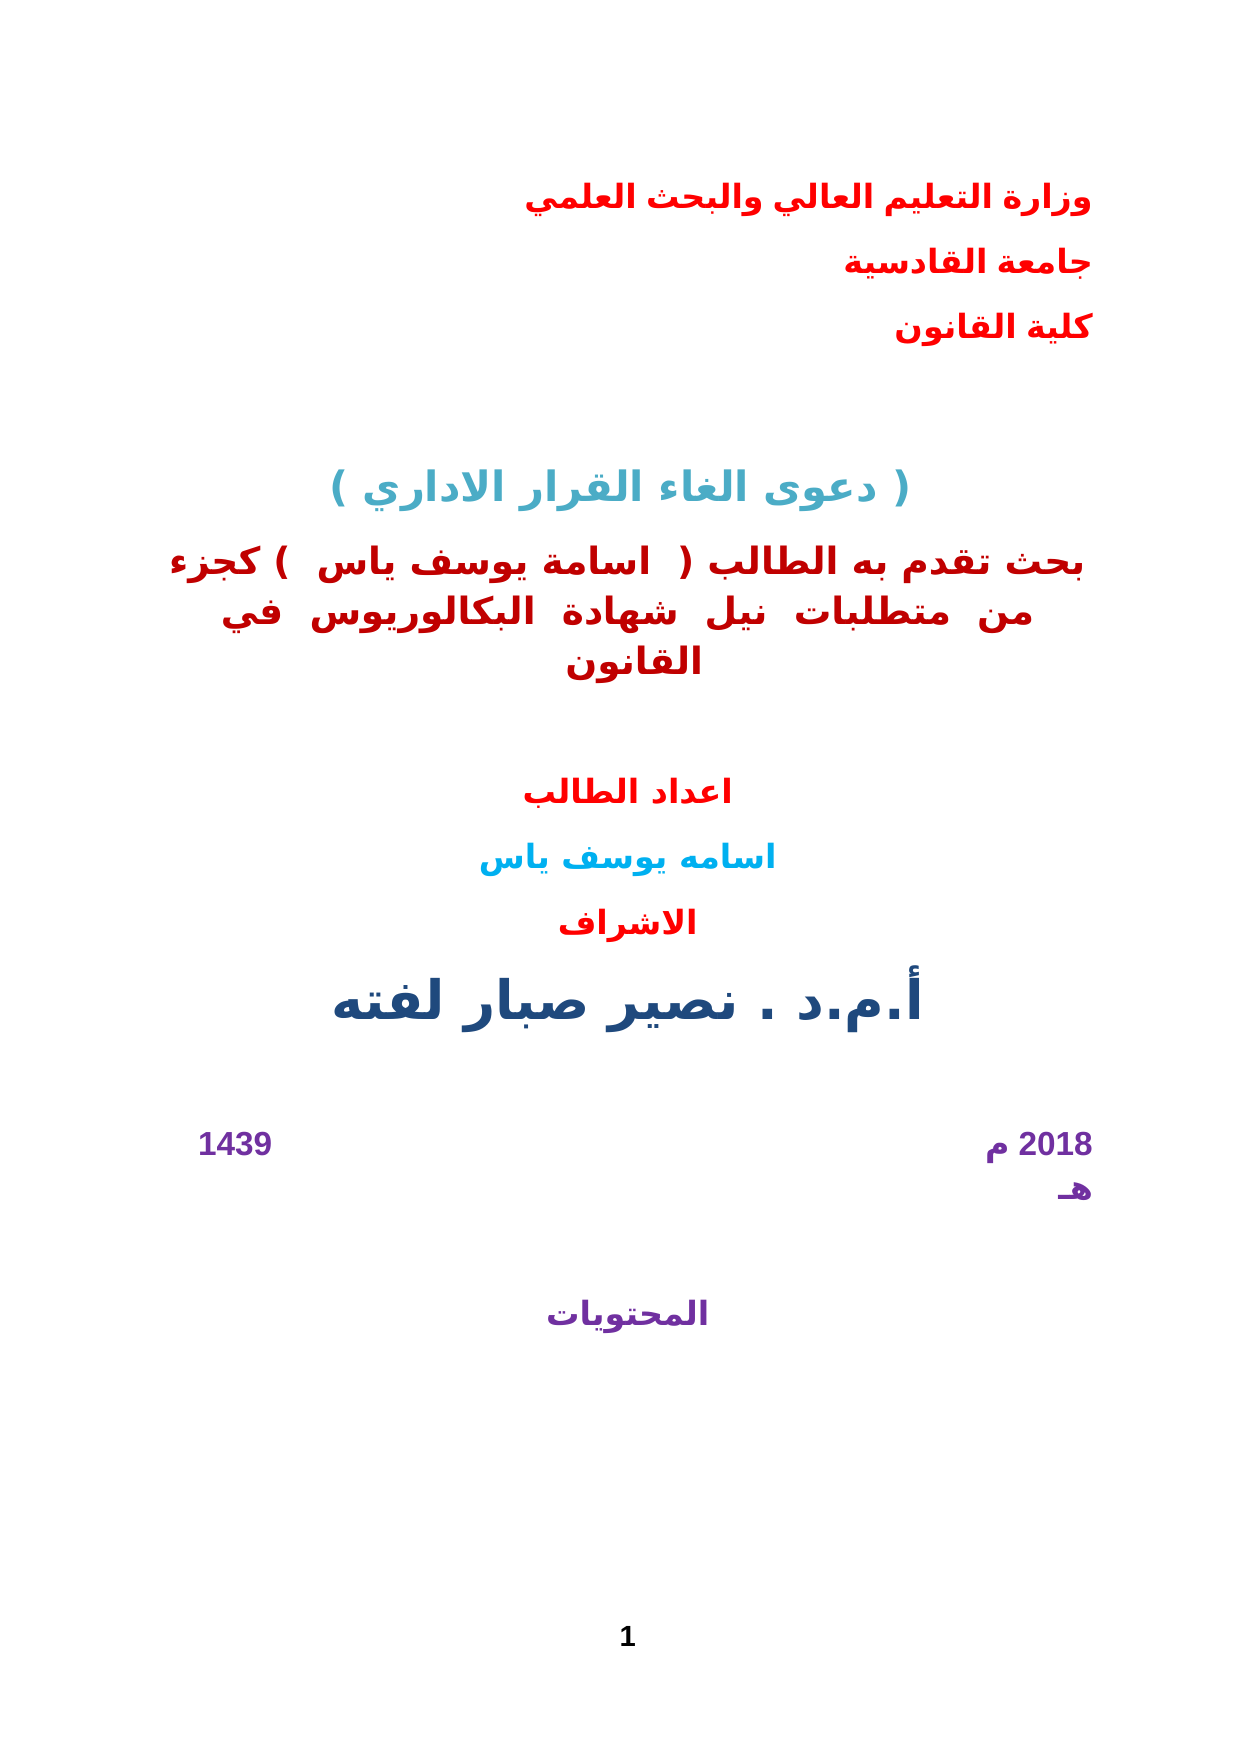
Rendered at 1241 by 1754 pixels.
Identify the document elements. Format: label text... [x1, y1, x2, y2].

text كلية القانون [162, 307, 1093, 346]
text المحتويات [162, 1295, 1093, 1334]
text اعداد الطالب [162, 773, 1093, 811]
text أ.م.د . نصير صبار لفته [162, 969, 1093, 1032]
text وزارة التعليم العالي والبحث العلمي [162, 177, 1093, 216]
text بحث تقدم به الطالب ( اسامة يوسف ياس ) كجزء من متطلبات نيل شهادة البكالوريوس في القانون [162, 540, 1093, 683]
text الاشراف [162, 903, 1093, 942]
text 2018 م 1439 هـ [162, 1124, 1093, 1206]
text ( دعوى الغاء القرار الاداري ) [162, 463, 1093, 512]
text اسامه يوسف ياس [162, 838, 1093, 877]
text جامعة القادسية [162, 242, 1093, 281]
